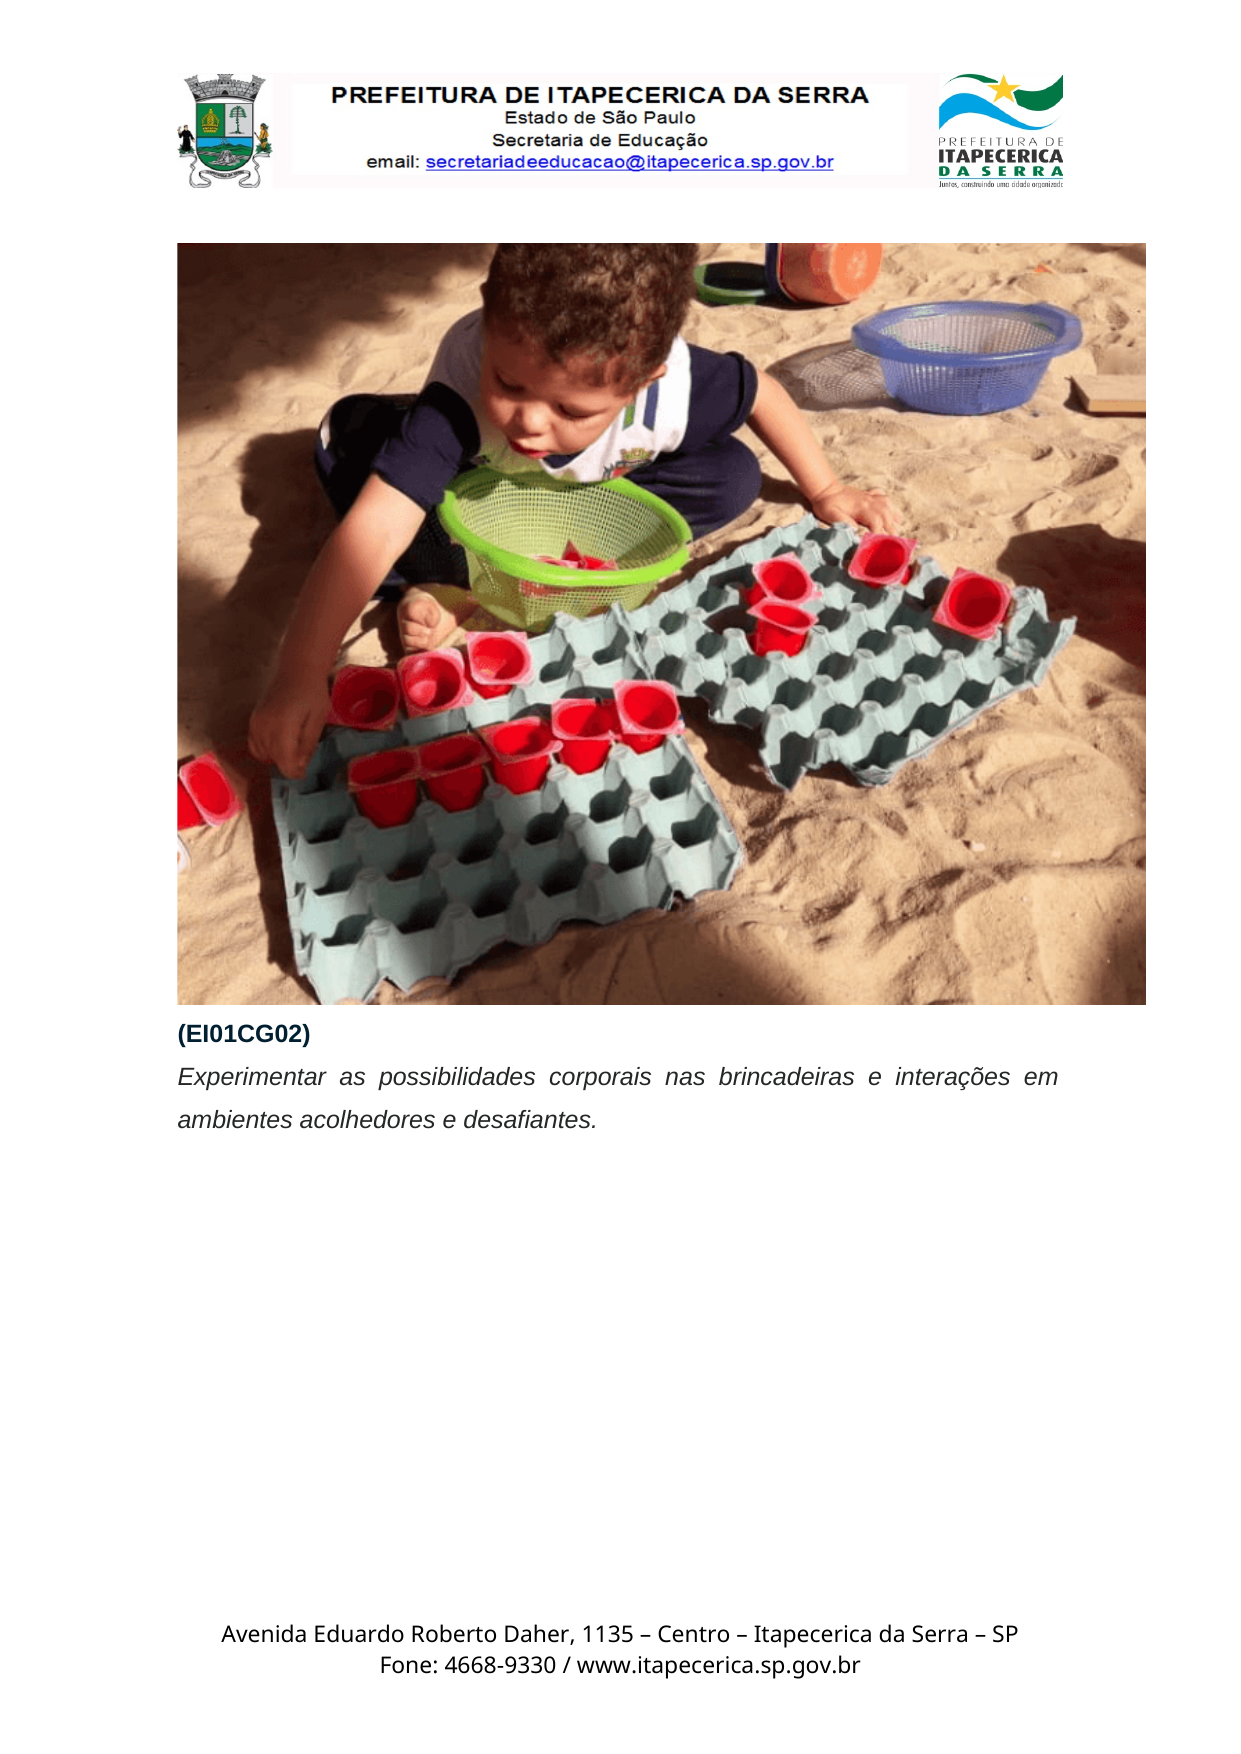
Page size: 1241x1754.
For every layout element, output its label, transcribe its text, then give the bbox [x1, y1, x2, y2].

text (EI01CG02) Experimentar as possibilidades corporais nas brincadeiras e interações em ambientes acolhedores e desafiantes. [177, 1019, 1063, 1134]
picture [177, 243, 1146, 1005]
picture [177, 73, 1063, 188]
